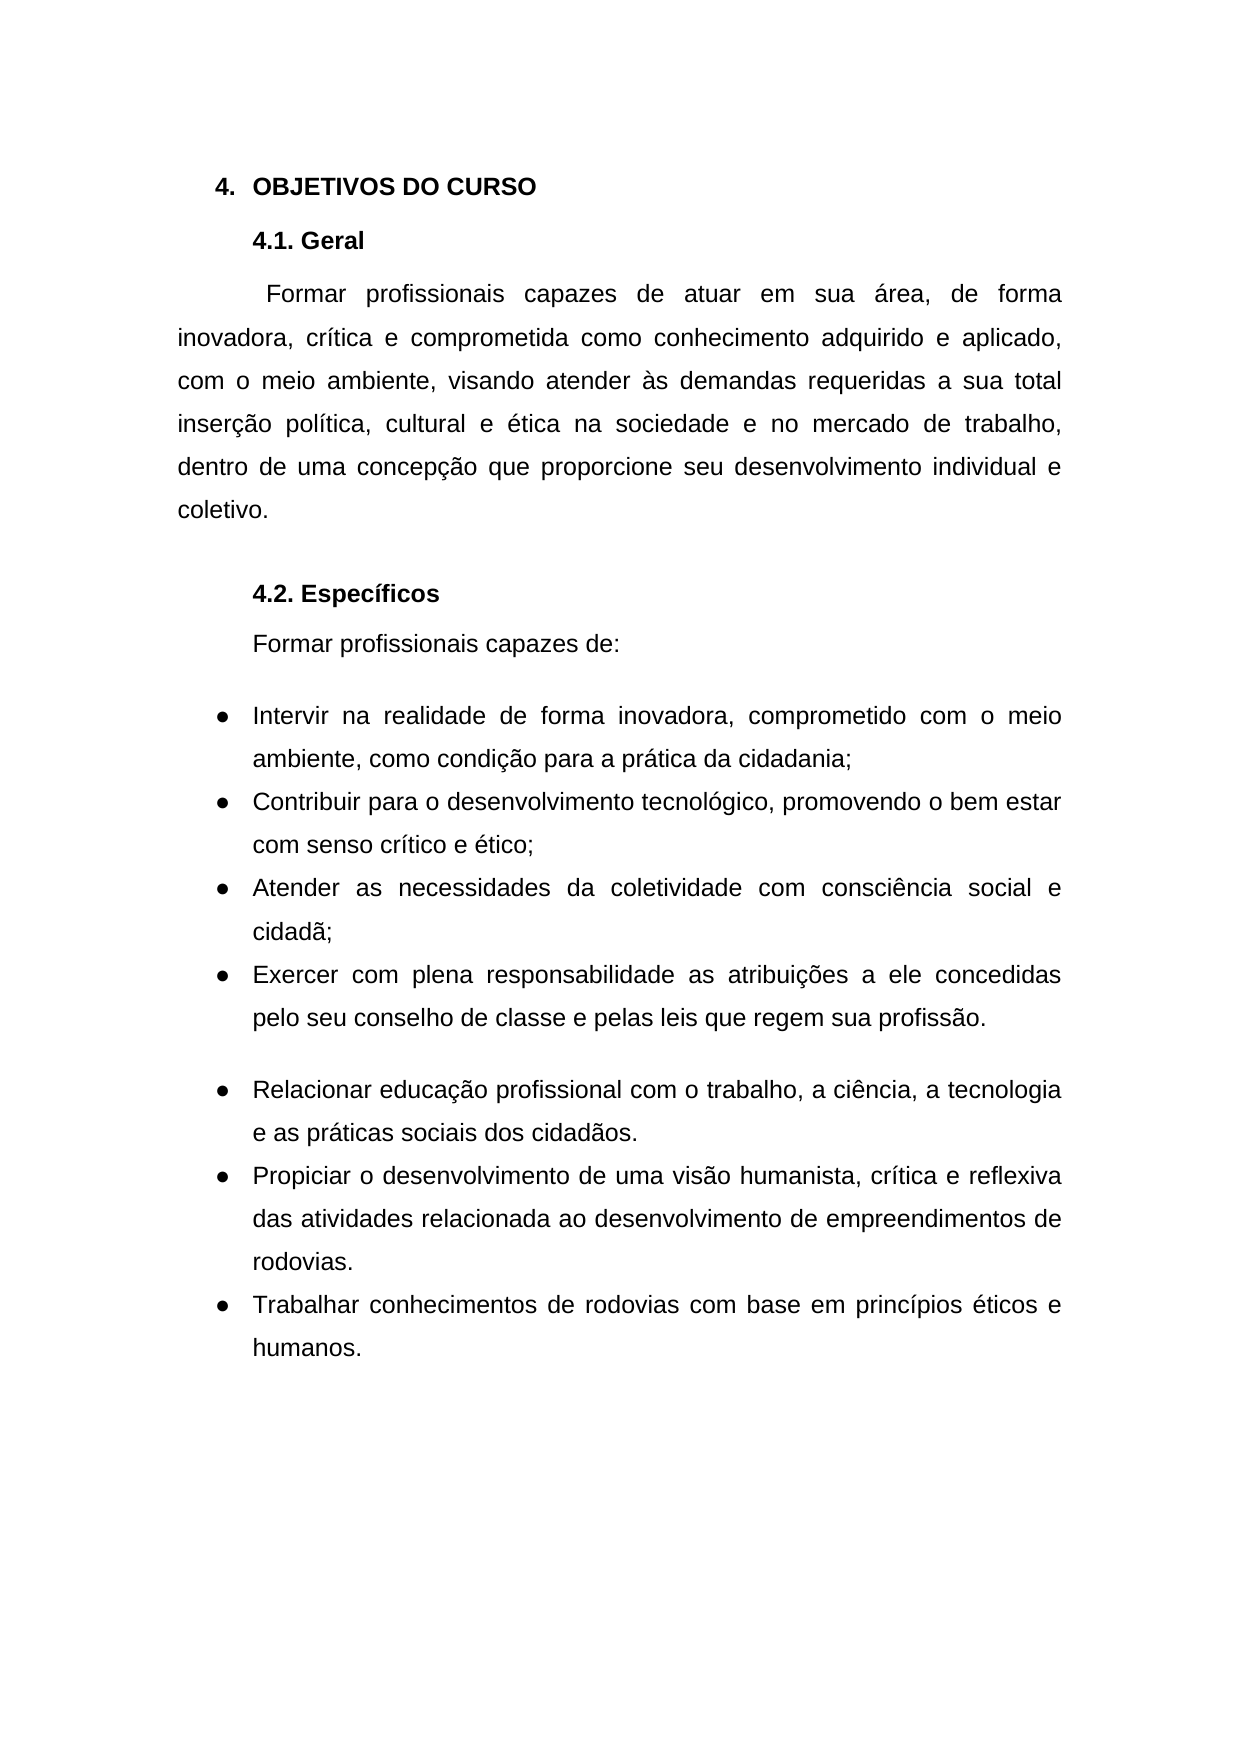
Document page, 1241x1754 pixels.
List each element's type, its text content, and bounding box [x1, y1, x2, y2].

list Propiciar o desenvolvimento de uma visão humanista, crítica e reflexiva das atividades relacionada ao desenvolvimento de empreendimentos de rodovias. [215, 1161, 1063, 1276]
list Atender as necessidades da coletividade com consciência social e cidadã; [215, 873, 1063, 945]
list Trabalhar conhecimentos de rodovias com base em princípios éticos e humanos. [215, 1290, 1063, 1362]
subtitle 4.2. Específicos [177, 579, 1063, 608]
text Formar profissionais capazes de: [177, 629, 1063, 658]
list Relacionar educação profissional com o trabalho, a ciência, a tecnologia e as práticas sociais dos cidadãos. [215, 1075, 1063, 1147]
text 4.1. Geral [177, 226, 1063, 254]
list Exercer com plena responsabilidade as atribuições a ele concedidas pelo seu conselho de classe e pelas leis que regem sua profissão. [215, 960, 1063, 1032]
text Formar profissionais capazes de atuar em sua área, de forma inovadora, crítica e comprometida como conhecimento adquirido e aplicado, com o meio ambiente, visando atender às demandas requeridas a sua total inserção política, cultural e ética na sociedade e no mercado de trabalho, dentro de uma concepção que proporcione seu desenvolvimento individual e coletivo. [177, 279, 1063, 524]
list Contribuir para o desenvolvimento tecnológico, promovendo o bem estar com senso crítico e ético; [215, 787, 1063, 859]
list OBJETIVOS DO CURSO [215, 172, 1063, 201]
list Intervir na realidade de forma inovadora, comprometido com o meio ambiente, como condição para a prática da cidadania; [215, 701, 1063, 773]
